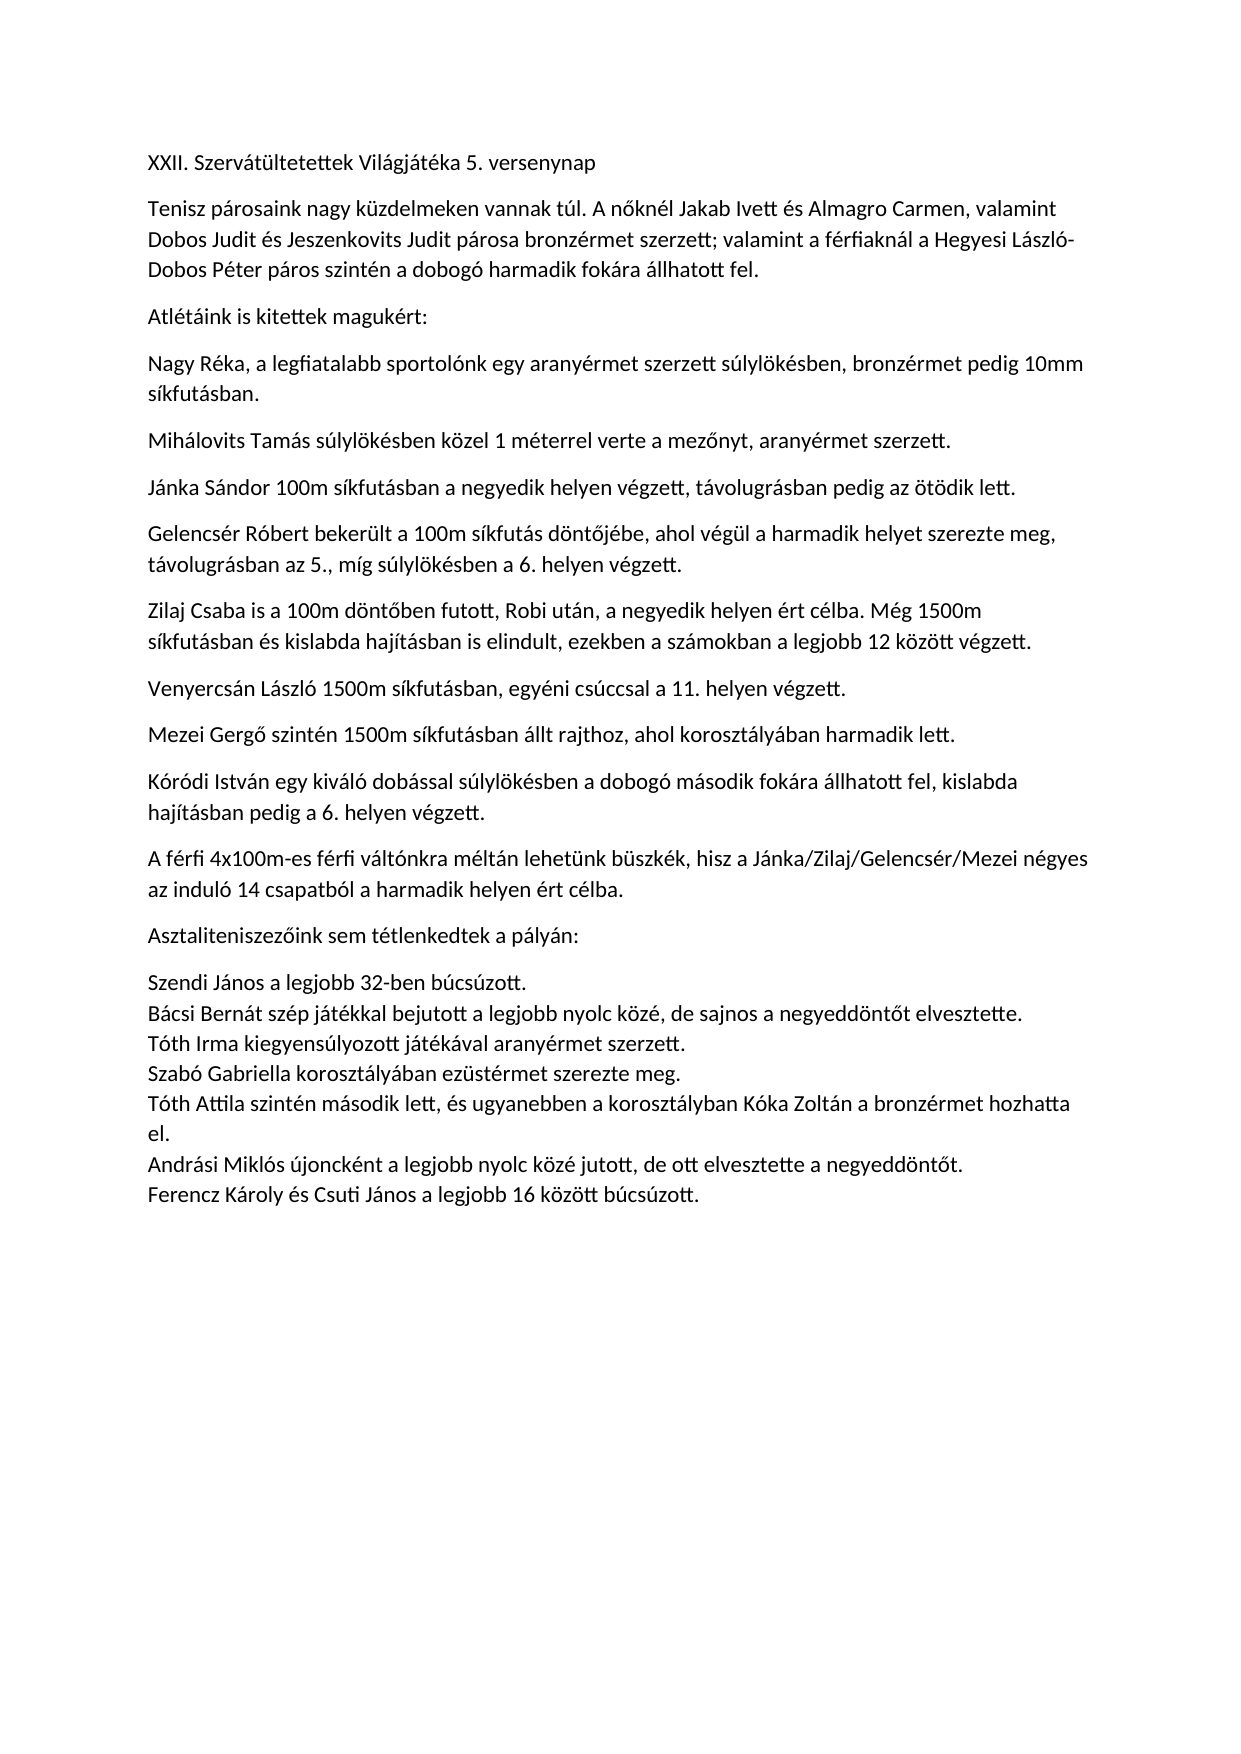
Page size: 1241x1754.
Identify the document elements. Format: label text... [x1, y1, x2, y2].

text Szendi János a legjobb 32-ben búcsúzott. Bácsi Bernát szép játékkal bejutott a legjobb nyolc közé, de sajnos a negyeddöntőt elvesztette. Tóth Irma kiegyensúlyozott játékával aranyérmet szerzett. Szabó Gabriella korosztályában ezüstérmet szerezte meg. Tóth Attila szintén második lett, és ugyanebben a korosztályban Kóka Zoltán a bronzérmet hozhatta el. Andrási Miklós újoncként a legjobb nyolc közé jutott, de ott elvesztette a negyeddöntőt. Ferencz Károly és Csuti János a legjobb 16 között búcsúzott. [148, 968, 1093, 1208]
text Kóródi István egy kiváló dobással súlylökésben a dobogó második fokára állhatott fel, kislabda hajításban pedig a 6. helyen végzett. [148, 767, 1093, 826]
text Nagy Réka, a legfiatalabb sportolónk egy aranyérmet szerzett súlylökésben, bronzérmet pedig 10mm síkfutásban. [148, 349, 1093, 407]
text Asztaliteniszezőink sem tétlenkedtek a pályán: [148, 922, 1093, 949]
text Venyercsán László 1500m síkfutásban, egyéni csúccsal a 11. helyen végzett. [148, 674, 1093, 702]
text XXII. Szervátültetettek Világjátéka 5. versenynap [148, 148, 1093, 176]
text Gelencsér Róbert bekerült a 100m síkfutás döntőjébe, ahol végül a harmadik helyet szerezte meg, távolugrásban az 5., míg súlylökésben a 6. helyen végzett. [148, 519, 1093, 578]
text Zilaj Csaba is a 100m döntőben futott, Robi után, a negyedik helyen ért célba. Még 1500m síkfutásban és kislabda hajításban is elindult, ezekben a számokban a legjobb 12 között végzett. [148, 597, 1093, 655]
text A férfi 4x100m-es férfi váltónkra méltán lehetünk büszkék, hisz a Jánka/Zilaj/Gelencsér/Mezei négyes az induló 14 csapatból a harmadik helyen ért célba. [148, 844, 1093, 903]
text Tenisz párosaink nagy küzdelmeken vannak túl. A nőknél Jakab Ivett és Almagro Carmen, valamint Dobos Judit és Jeszenkovits Judit párosa bronzérmet szerzett; valamint a férfiaknál a Hegyesi László-Dobos Péter páros szintén a dobogó harmadik fokára állhatott fel. [148, 194, 1093, 283]
text Mihálovits Tamás súlylökésben közel 1 méterrel verte a mezőnyt, aranyérmet szerzett. [148, 426, 1093, 454]
text Atlétáink is kitettek magukért: [148, 302, 1093, 330]
text Mezei Gergő szintén 1500m síkfutásban állt rajthoz, ahol korosztályában harmadik lett. [148, 721, 1093, 748]
text Jánka Sándor 100m síkfutásban a negyedik helyen végzett, távolugrásban pedig az ötödik lett. [148, 473, 1093, 501]
